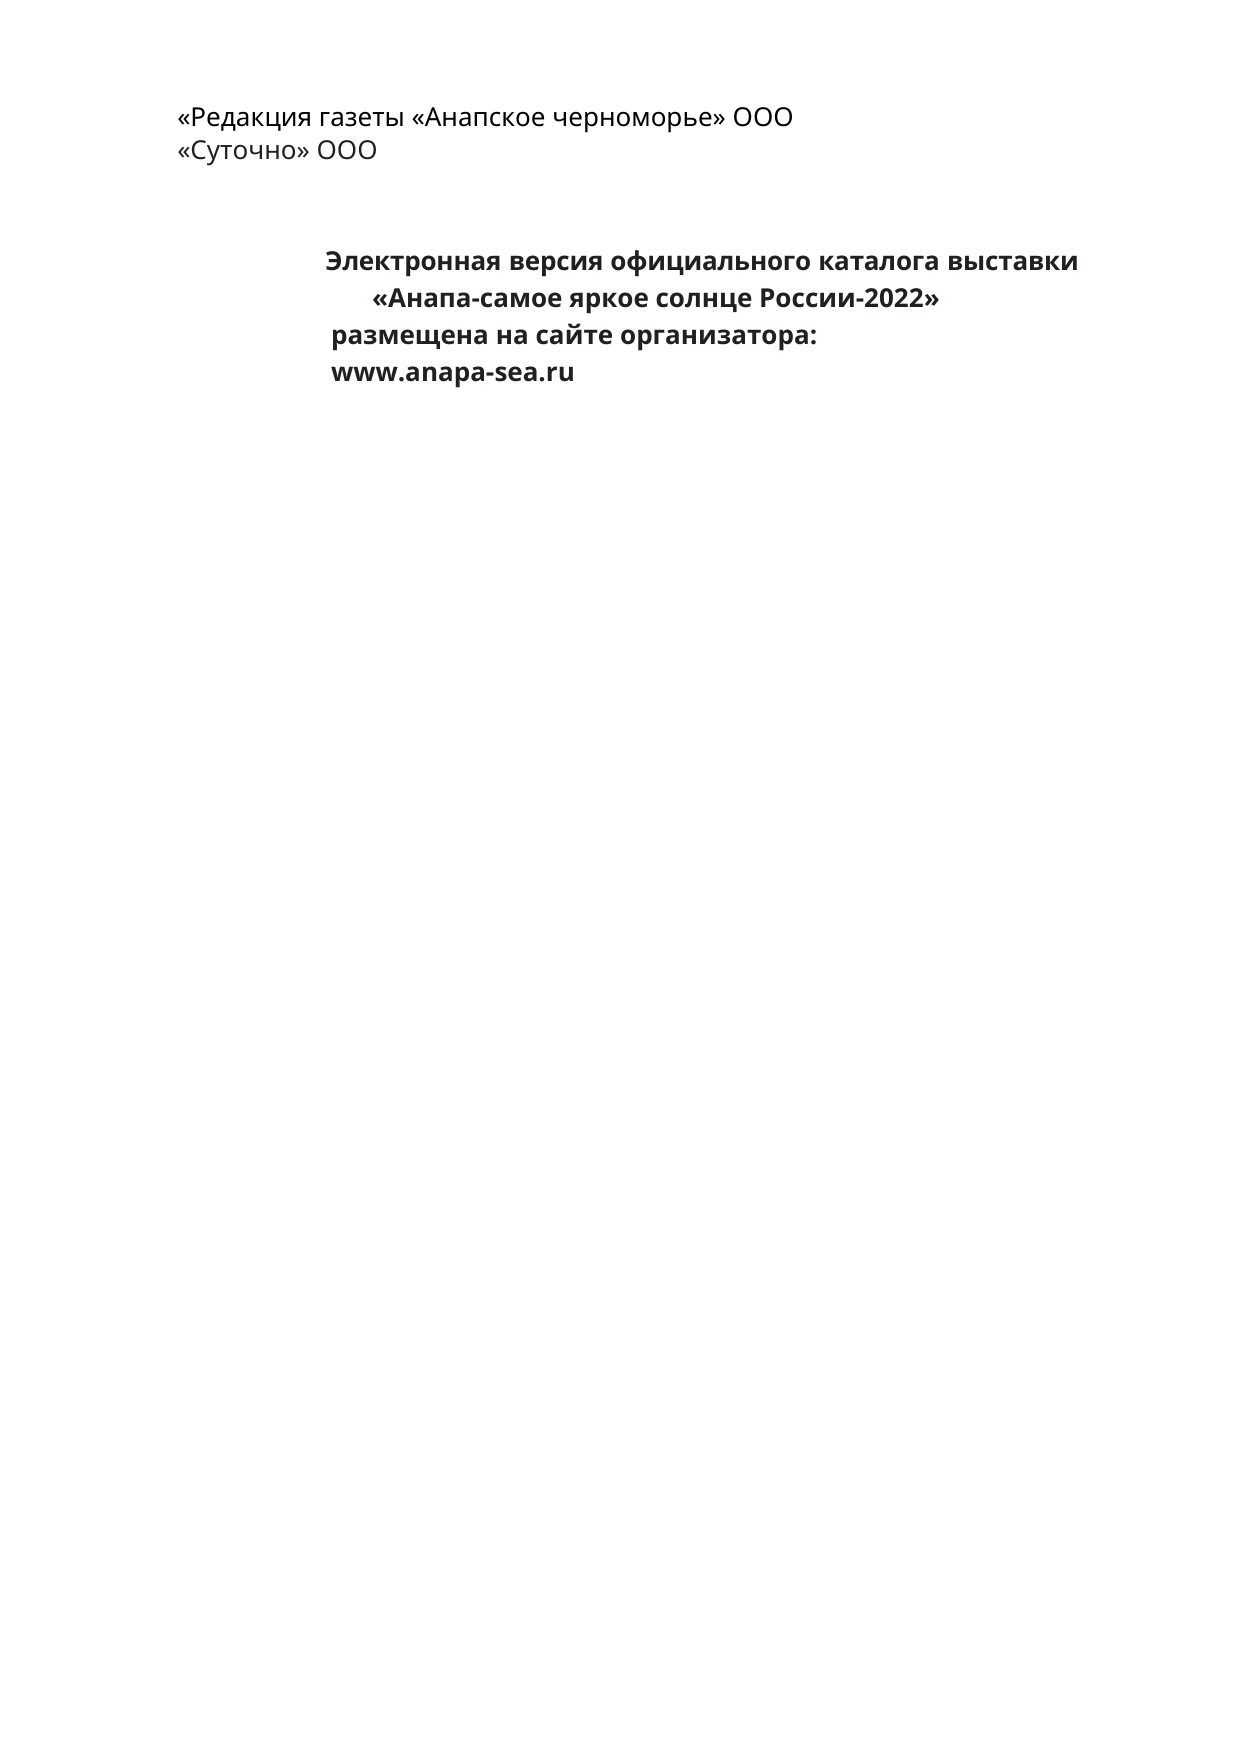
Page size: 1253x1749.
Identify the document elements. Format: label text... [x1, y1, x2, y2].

text «Суточно» ООО [177, 133, 464, 166]
subtitle Электронная версия официального каталога выставки [325, 242, 1146, 278]
text «Анапа-самое яркое солнце России-2022» размещена на сайте организатора: www.anapa-sea.ru [331, 279, 985, 389]
text «Редакция газеты «Анапское черноморье» ООО [177, 104, 1146, 132]
